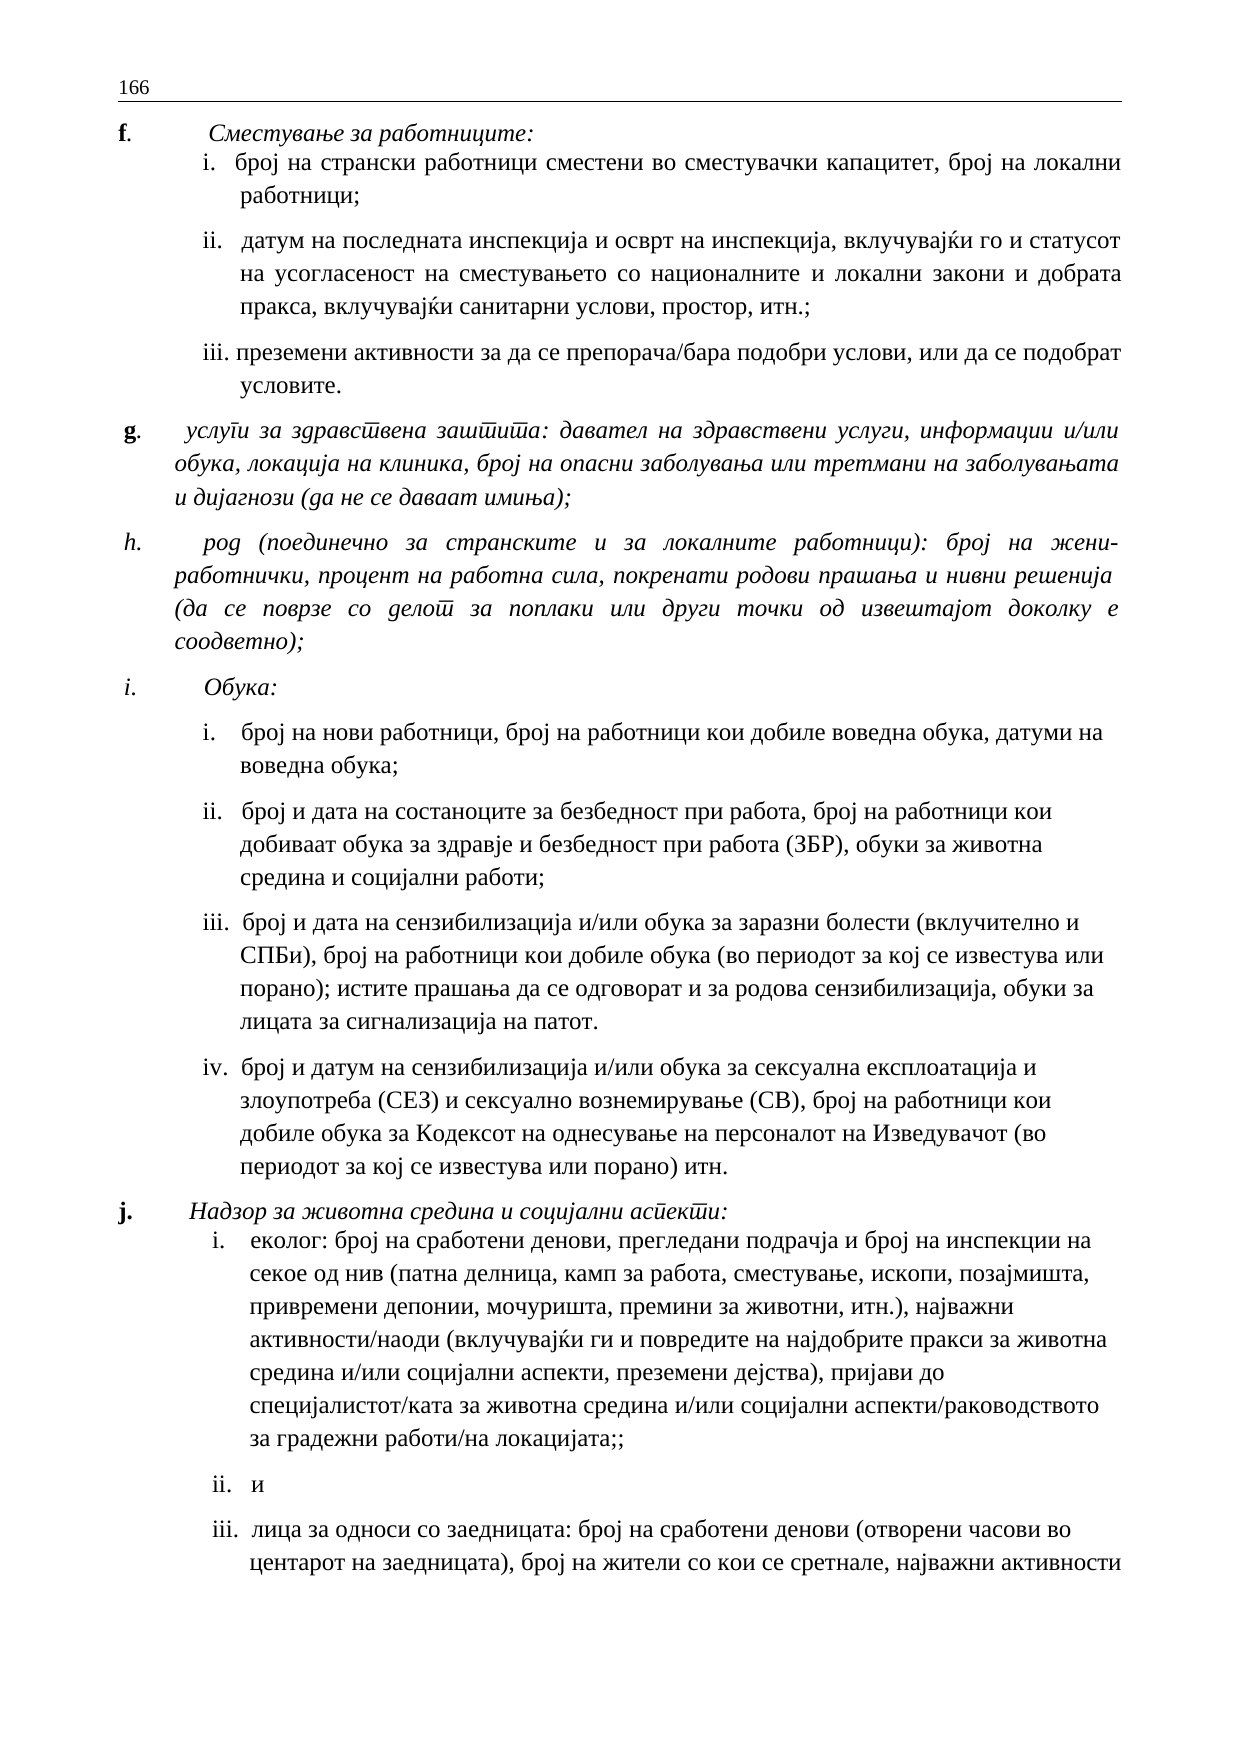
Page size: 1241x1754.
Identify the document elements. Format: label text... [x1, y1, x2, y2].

list i. еколог: број на сработени денови, прегледани подрачја и број на инспекции на секое од нив (патна делница, камп за работа, сместување, ископи, позајмишта, привремени депонии, мочуришта, премини за животни, итн.), најважни активности/наоди (вклучувајќи ги и повредите на најдобрите пракси за животна средина и/или социјални аспекти, преземени дејства), пријави до специјалистот/ката за животна средина и/или социјални аспекти/раководството за градежни работи/на локацијата;; [212, 1225, 1122, 1452]
text f. Сместување за работниците: [118, 118, 1122, 147]
list iii. преземени активности за да се препорача/бара подобри услови, или да се подобрат условите. [202, 337, 1122, 399]
list h. род (поединечно за странските и за локалните работници): број на жени-работнички, процент на работна сила, покренати родови прашања и нивни решенија (да се поврзе со делот за поплаки или други точки од извештајот доколку е соодветно); [124, 527, 1122, 655]
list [212, 1514, 1122, 1576]
list i. Обука: [124, 672, 1122, 700]
list ii. датум на последната инспекција и осврт на инспекција, вклучувајќи го и статусот на усогласеност на сместувањето со националните и локални закони и добрата пракса, вклучувајќи санитарни услови, простор, итн.; [202, 225, 1122, 320]
list i. број на нови работници, број на работници кои добиле воведна обука, датуми на воведна обука; [202, 717, 1122, 779]
list ii. број и дата на состаноците за безбедност при работа, број на работници кои добиваат обука за здравје и безбедност при работа (ЗБР), обуки за животна средина и социјални работи; [202, 796, 1122, 891]
list iv. број и датум на сензибилизација и/или обука за сексуална експлоатација и злоупотреба (СЕЗ) и сексуално вознемирување (СВ), број на работници кои добиле обука за Кодексот на однесување на персоналот на Изведувачот (во периодот за кој се известува или порано) итн. [202, 1052, 1122, 1180]
text j. Надзор за животна средина и социјални аспекти: [118, 1196, 1122, 1225]
list iii. број и дата на сензибилизација и/или обука за заразни болести (вклучително и СПБи), број на работници кои добиле обука (во периодот за кој се известува или порано); истите прашања да се одговорат и за родова сензибилизација, обуки за лицата за сигнализација на патот. [202, 907, 1122, 1035]
list i. број на странски работници сместени во сместувачки капацитет, број на локални работници; [202, 147, 1122, 209]
list ii. и [212, 1469, 1122, 1498]
list g. услуги за здравствена заштита: давател на здравствени услуги, информации и/или обука, локација на клиника, број на опасни заболувања или третмани на заболувањата и дијагнози (да не се даваат имиња); [124, 416, 1122, 510]
